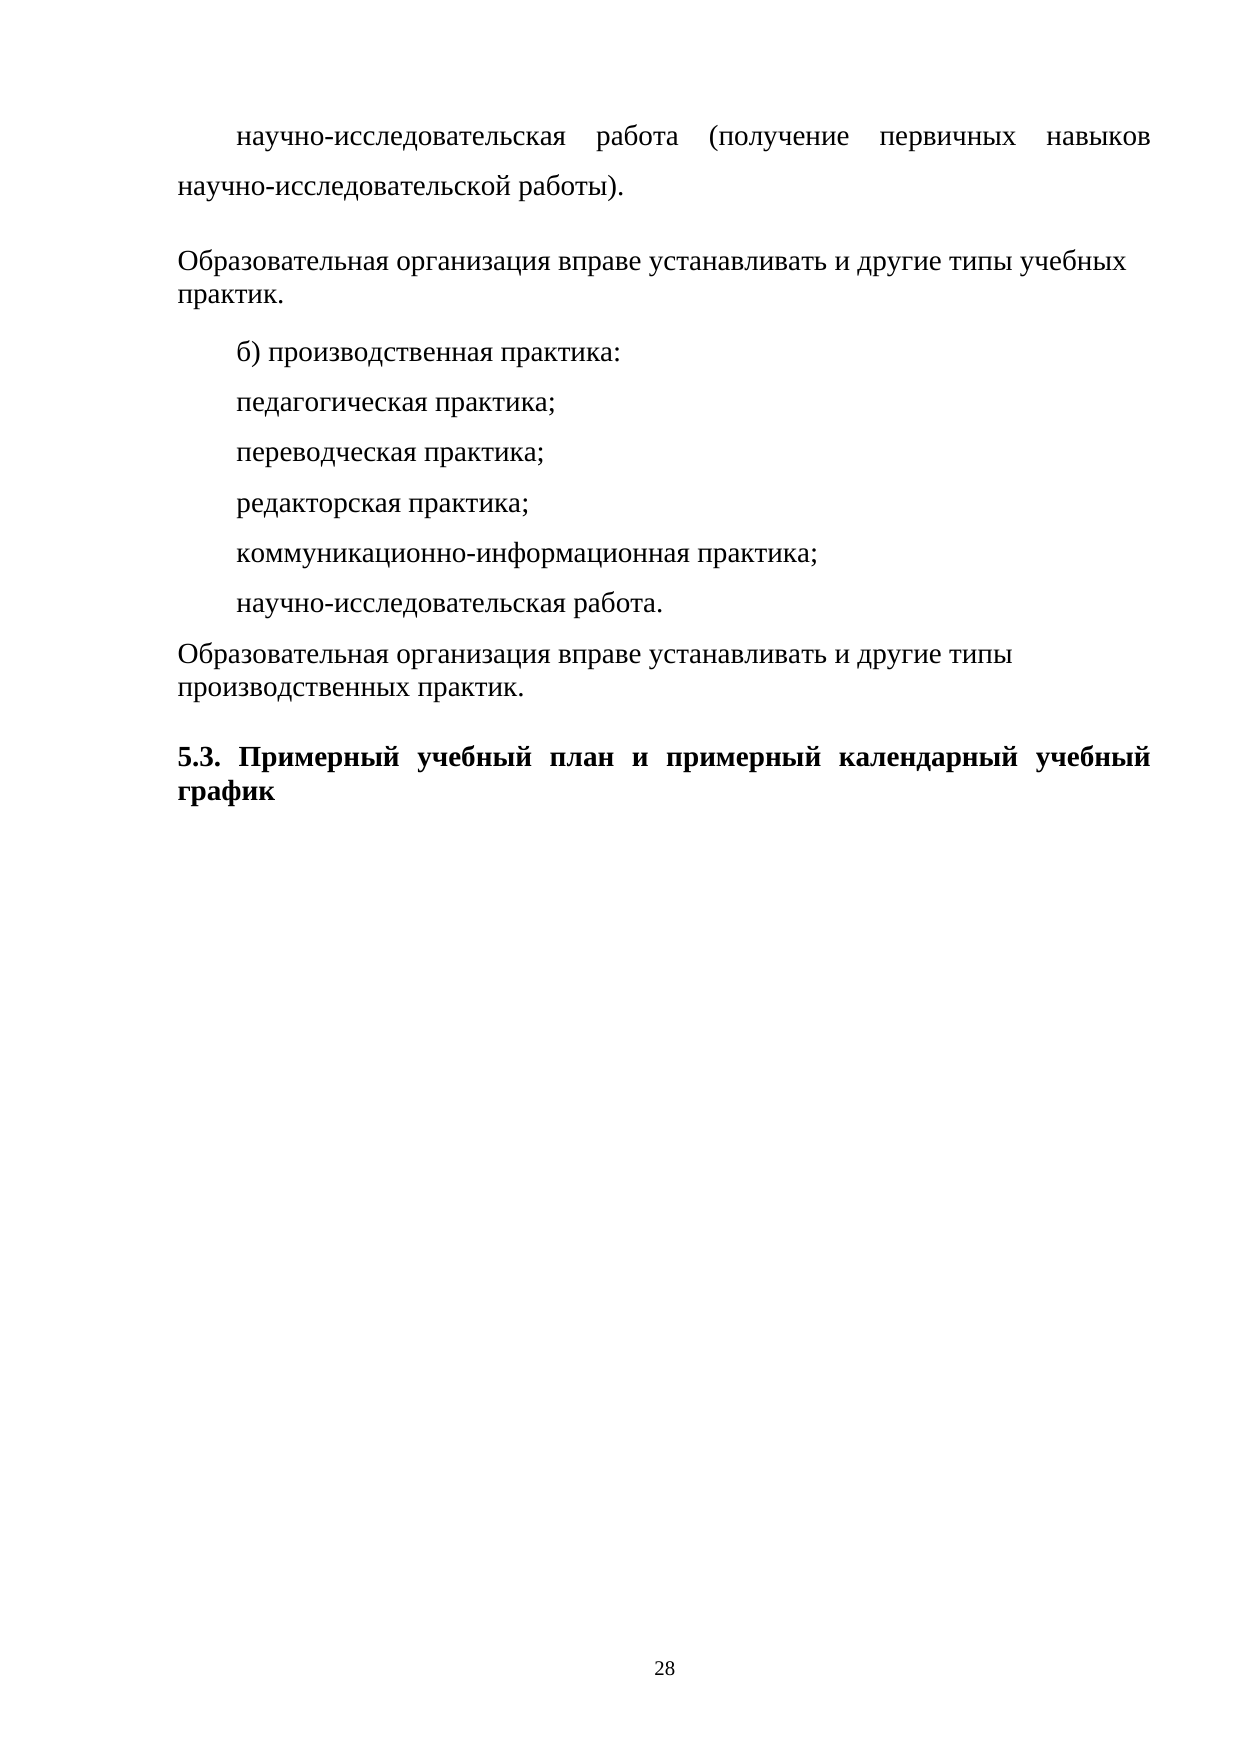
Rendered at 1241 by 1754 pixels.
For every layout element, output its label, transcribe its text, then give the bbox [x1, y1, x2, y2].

text переводческая практика; [177, 434, 1152, 468]
subtitle 5.3. Примерный учебный план и примерный календарный учебный график [177, 739, 1152, 807]
text коммуникационно-информационная практика; [177, 535, 1152, 569]
text педагогическая практика; [177, 384, 1152, 418]
text б) производственная практика: [177, 334, 1152, 367]
text Образовательная организация вправе устанавливать и другие типы производственных практик. [177, 636, 1152, 703]
text Образовательная организация вправе устанавливать и другие типы учебных практик. [177, 243, 1152, 310]
text редакторская практика; [177, 485, 1152, 518]
text научно-исследовательская работа. [177, 586, 1152, 619]
text научно-исследовательская работа (получение первичных навыков научно-исследовательской работы). [177, 118, 1152, 202]
